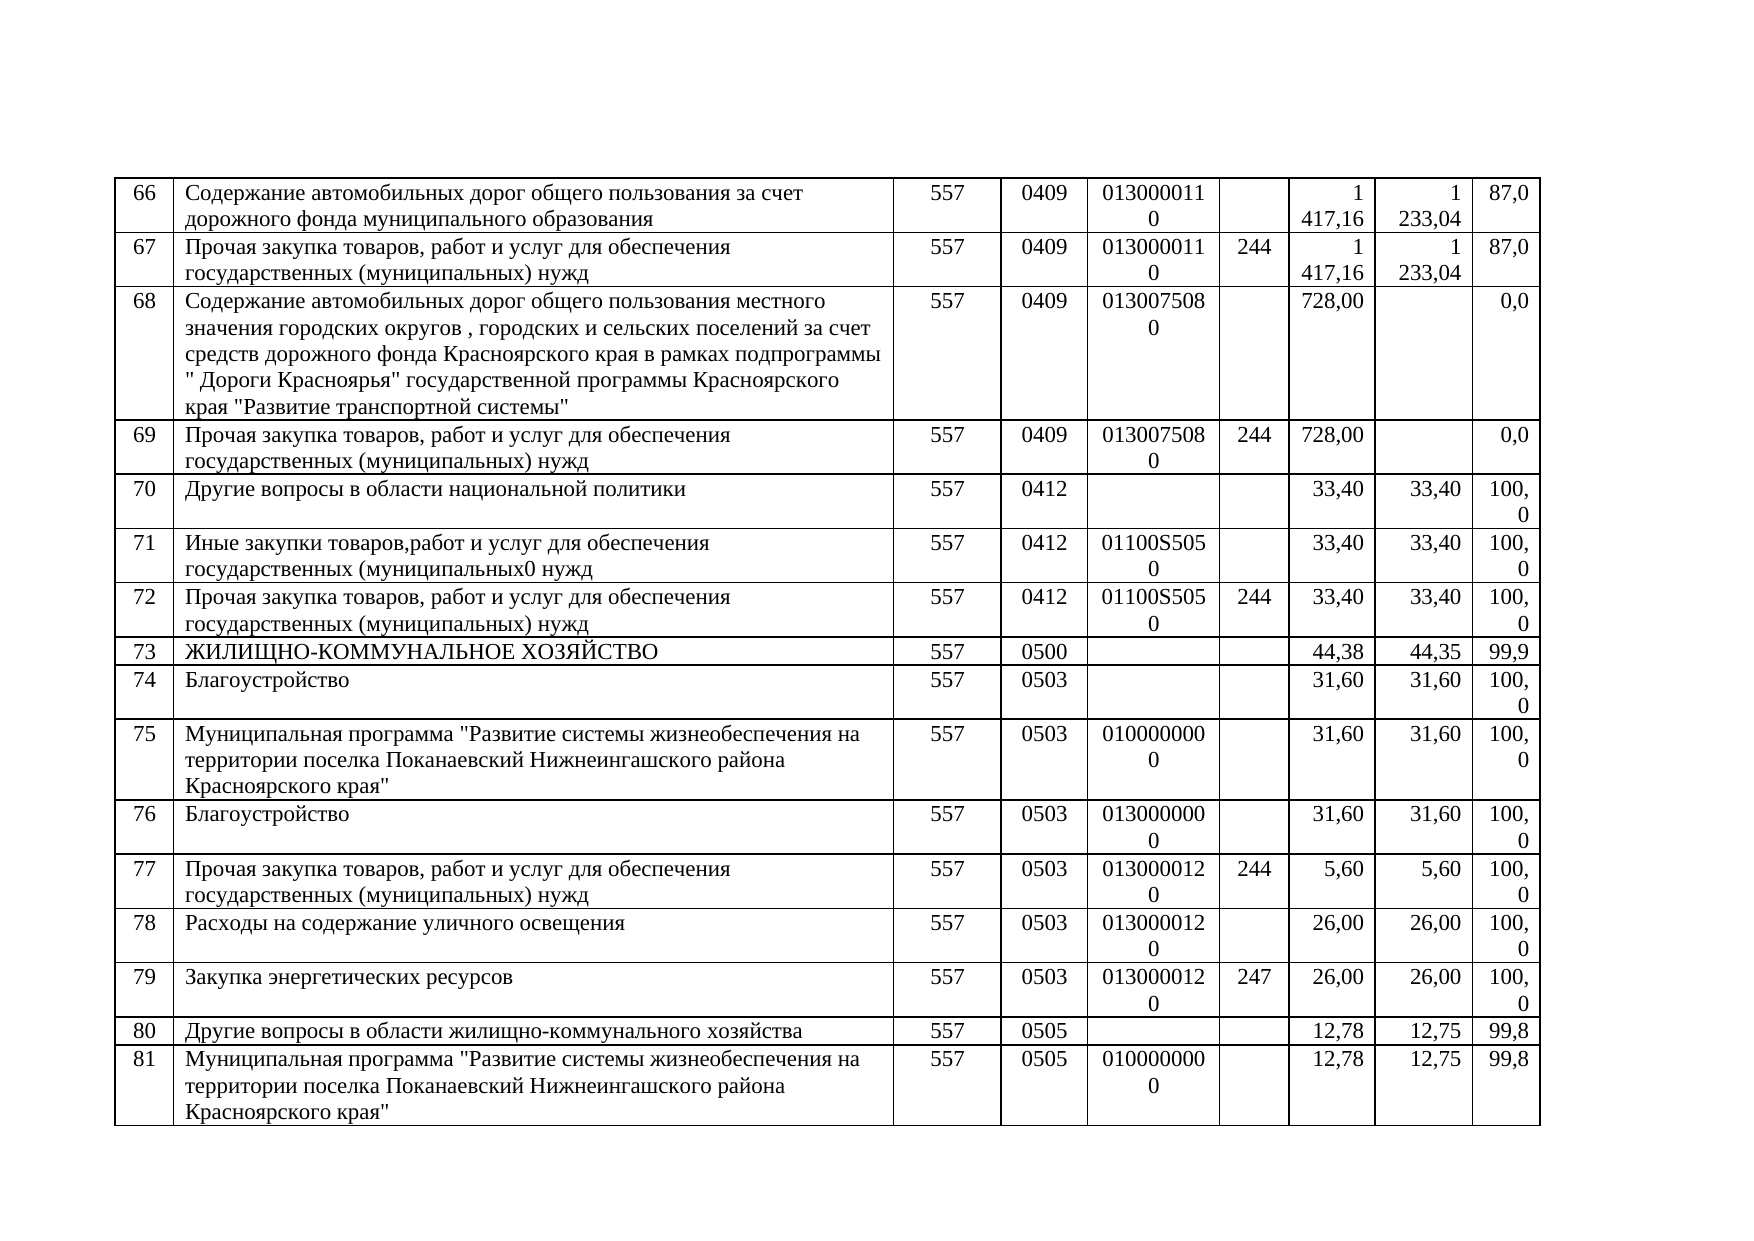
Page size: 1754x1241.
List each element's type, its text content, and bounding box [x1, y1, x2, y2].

table_cell 100,0 [1473, 720, 1539, 799]
table_cell [1088, 638, 1219, 664]
table_cell 31,60 [1376, 801, 1472, 853]
table_cell 33,40 [1290, 475, 1374, 528]
table_cell Содержание автомобильных дорог общего пользования местного значения городских округов , городских и сельских поселений за счет средств дорожного фонда Красноярского края в рамках подпрограммы " Дороги Красноярья" государственной программы Красноярского края "Развитие транспортной системы" [174, 287, 893, 419]
table_cell 68 [116, 287, 173, 419]
table_cell 0505 [1002, 1018, 1087, 1044]
table_cell 1 233,04 [1376, 233, 1472, 286]
table_cell Прочая закупка товаров, работ и услуг для обеспечения государственных (муниципальных) нужд [174, 583, 893, 636]
table_cell 0503 [1002, 855, 1087, 907]
table_cell Другие вопросы в области жилищно-коммунального хозяйства [174, 1018, 893, 1044]
table_cell [1088, 1018, 1219, 1044]
table_cell Другие вопросы в области национальной политики [174, 475, 893, 528]
table_cell 557 [894, 638, 1000, 664]
table_cell 100,0 [1473, 801, 1539, 853]
table_cell 73 [116, 638, 173, 664]
table_cell 74 [116, 666, 173, 718]
table_cell Муниципальная программа "Развитие системы жизнеобеспечения на территории поселка Поканаевский Нижнеингашского района Красноярского края" [174, 1046, 893, 1124]
table_cell 0100000000 [1088, 1046, 1219, 1124]
table_cell Муниципальная программа "Развитие системы жизнеобеспечения на территории поселка Поканаевский Нижнеингашского района Красноярского края" [174, 720, 893, 799]
table_cell [1220, 666, 1288, 718]
table_cell 557 [894, 801, 1000, 853]
table_cell 81 [116, 1046, 173, 1124]
table_cell 557 [894, 1046, 1000, 1124]
table_cell 0412 [1002, 583, 1087, 636]
table_cell 80 [116, 1018, 173, 1044]
table_cell 0409 [1002, 421, 1087, 473]
table_cell 557 [894, 909, 1000, 962]
table_cell 1 233,04 [1376, 179, 1472, 231]
table_cell 0130000120 [1088, 963, 1219, 1016]
table_cell 12,78 [1290, 1046, 1374, 1124]
table_cell 99,9 [1473, 638, 1539, 664]
table_cell 44,35 [1376, 638, 1472, 664]
table_cell Закупка энергетических ресурсов [174, 963, 893, 1016]
table_cell 244 [1220, 421, 1288, 473]
table_cell 26,00 [1290, 963, 1374, 1016]
table_cell [1088, 475, 1219, 528]
table_cell 12,78 [1290, 1018, 1374, 1044]
table_cell 0505 [1002, 1046, 1087, 1124]
table_cell 0412 [1002, 475, 1087, 528]
table_cell [1220, 1018, 1288, 1044]
table_cell 100,0 [1473, 583, 1539, 636]
table_cell 77 [116, 855, 173, 907]
table_cell 44,38 [1290, 638, 1374, 664]
table_cell 0409 [1002, 179, 1087, 231]
table_cell 557 [894, 855, 1000, 907]
table_cell 0503 [1002, 666, 1087, 718]
table_cell 99,8 [1473, 1046, 1539, 1124]
table_cell 0100000000 [1088, 720, 1219, 799]
table_cell 728,00 [1290, 287, 1374, 419]
table_cell [1088, 666, 1219, 718]
table_cell 0503 [1002, 963, 1087, 1016]
table_cell 100,0 [1473, 475, 1539, 528]
table_cell 557 [894, 720, 1000, 799]
table_cell 0409 [1002, 287, 1087, 419]
table_cell 69 [116, 421, 173, 473]
table_cell [1220, 475, 1288, 528]
table_cell 12,75 [1376, 1046, 1472, 1124]
table_cell [1376, 421, 1472, 473]
table_cell Благоустройство [174, 801, 893, 853]
table_cell 33,40 [1290, 529, 1374, 582]
table_cell 100,0 [1473, 909, 1539, 962]
table_cell 557 [894, 179, 1000, 231]
table_cell 71 [116, 529, 173, 582]
table_cell 557 [894, 421, 1000, 473]
table_cell 78 [116, 909, 173, 962]
table_cell 0,0 [1473, 421, 1539, 473]
table_cell 0503 [1002, 801, 1087, 853]
table_cell 33,40 [1376, 529, 1472, 582]
table_cell [1220, 720, 1288, 799]
table_cell 99,8 [1473, 1018, 1539, 1044]
table_cell 12,75 [1376, 1018, 1472, 1044]
table_cell 01100S5050 [1088, 583, 1219, 636]
table_cell 0412 [1002, 529, 1087, 582]
table_cell 87,0 [1473, 179, 1539, 231]
table_cell Иные закупки товаров,работ и услуг для обеспечения государственных (муниципальных0 нужд [174, 529, 893, 582]
table_cell 5,60 [1376, 855, 1472, 907]
table_cell 70 [116, 475, 173, 528]
table_cell 31,60 [1290, 666, 1374, 718]
table_cell 0500 [1002, 638, 1087, 664]
table_cell [1220, 1046, 1288, 1124]
table_cell 31,60 [1290, 801, 1374, 853]
table_cell 31,60 [1290, 720, 1374, 799]
table_cell 557 [894, 666, 1000, 718]
table_cell 33,40 [1376, 475, 1472, 528]
table_cell 0503 [1002, 909, 1087, 962]
table_cell [1220, 529, 1288, 582]
table_cell 0130000120 [1088, 855, 1219, 907]
table_cell 31,60 [1376, 720, 1472, 799]
table_cell 728,00 [1290, 421, 1374, 473]
table_cell [1220, 638, 1288, 664]
table_cell 1 417,16 [1290, 233, 1374, 286]
table_cell 0130075080 [1088, 421, 1219, 473]
table_cell 26,00 [1290, 909, 1374, 962]
table_cell 100,0 [1473, 855, 1539, 907]
table_cell 67 [116, 233, 173, 286]
table_cell 244 [1220, 233, 1288, 286]
table_cell 5,60 [1290, 855, 1374, 907]
table_cell Благоустройство [174, 666, 893, 718]
table_cell [1220, 909, 1288, 962]
table_cell 0409 [1002, 233, 1087, 286]
table_cell 557 [894, 475, 1000, 528]
table_cell 76 [116, 801, 173, 853]
table_cell 0503 [1002, 720, 1087, 799]
table_cell 0130000110 [1088, 179, 1219, 231]
table_cell 66 [116, 179, 173, 231]
table_cell 0130000120 [1088, 909, 1219, 962]
table_cell Расходы на содержание уличного освещения [174, 909, 893, 962]
table_cell Содержание автомобильных дорог общего пользования за счет дорожного фонда муниципального образования [174, 179, 893, 231]
table_cell 75 [116, 720, 173, 799]
table_cell 33,40 [1290, 583, 1374, 636]
table_cell 100,0 [1473, 963, 1539, 1016]
table_cell 0130075080 [1088, 287, 1219, 419]
table_cell 1 417,16 [1290, 179, 1374, 231]
table_cell 100,0 [1473, 666, 1539, 718]
table_cell Прочая закупка товаров, работ и услуг для обеспечения государственных (муниципальных) нужд [174, 233, 893, 286]
table_cell 01100S5050 [1088, 529, 1219, 582]
table_cell 244 [1220, 583, 1288, 636]
table_cell 72 [116, 583, 173, 636]
table_cell 79 [116, 963, 173, 1016]
table_cell 557 [894, 233, 1000, 286]
table_cell ЖИЛИЩНО-КОММУНАЛЬНОЕ ХОЗЯЙСТВО [174, 638, 893, 664]
table_cell 87,0 [1473, 233, 1539, 286]
table_cell 0130000110 [1088, 233, 1219, 286]
table_cell 557 [894, 583, 1000, 636]
table_cell 557 [894, 287, 1000, 419]
table_cell Прочая закупка товаров, работ и услуг для обеспечения государственных (муниципальных) нужд [174, 855, 893, 907]
table_cell 557 [894, 963, 1000, 1016]
table_cell 557 [894, 529, 1000, 582]
table_cell [1220, 287, 1288, 419]
table_cell [1220, 801, 1288, 853]
table_cell [1220, 179, 1288, 231]
table_cell 244 [1220, 855, 1288, 907]
table_cell 100,0 [1473, 529, 1539, 582]
table_cell 0130000000 [1088, 801, 1219, 853]
table_cell 26,00 [1376, 963, 1472, 1016]
table_cell 33,40 [1376, 583, 1472, 636]
table_cell 31,60 [1376, 666, 1472, 718]
table_cell 26,00 [1376, 909, 1472, 962]
table_cell Прочая закупка товаров, работ и услуг для обеспечения государственных (муниципальных) нужд [174, 421, 893, 473]
table_cell [1376, 287, 1472, 419]
table_cell 0,0 [1473, 287, 1539, 419]
table_cell 247 [1220, 963, 1288, 1016]
table_cell 557 [894, 1018, 1000, 1044]
